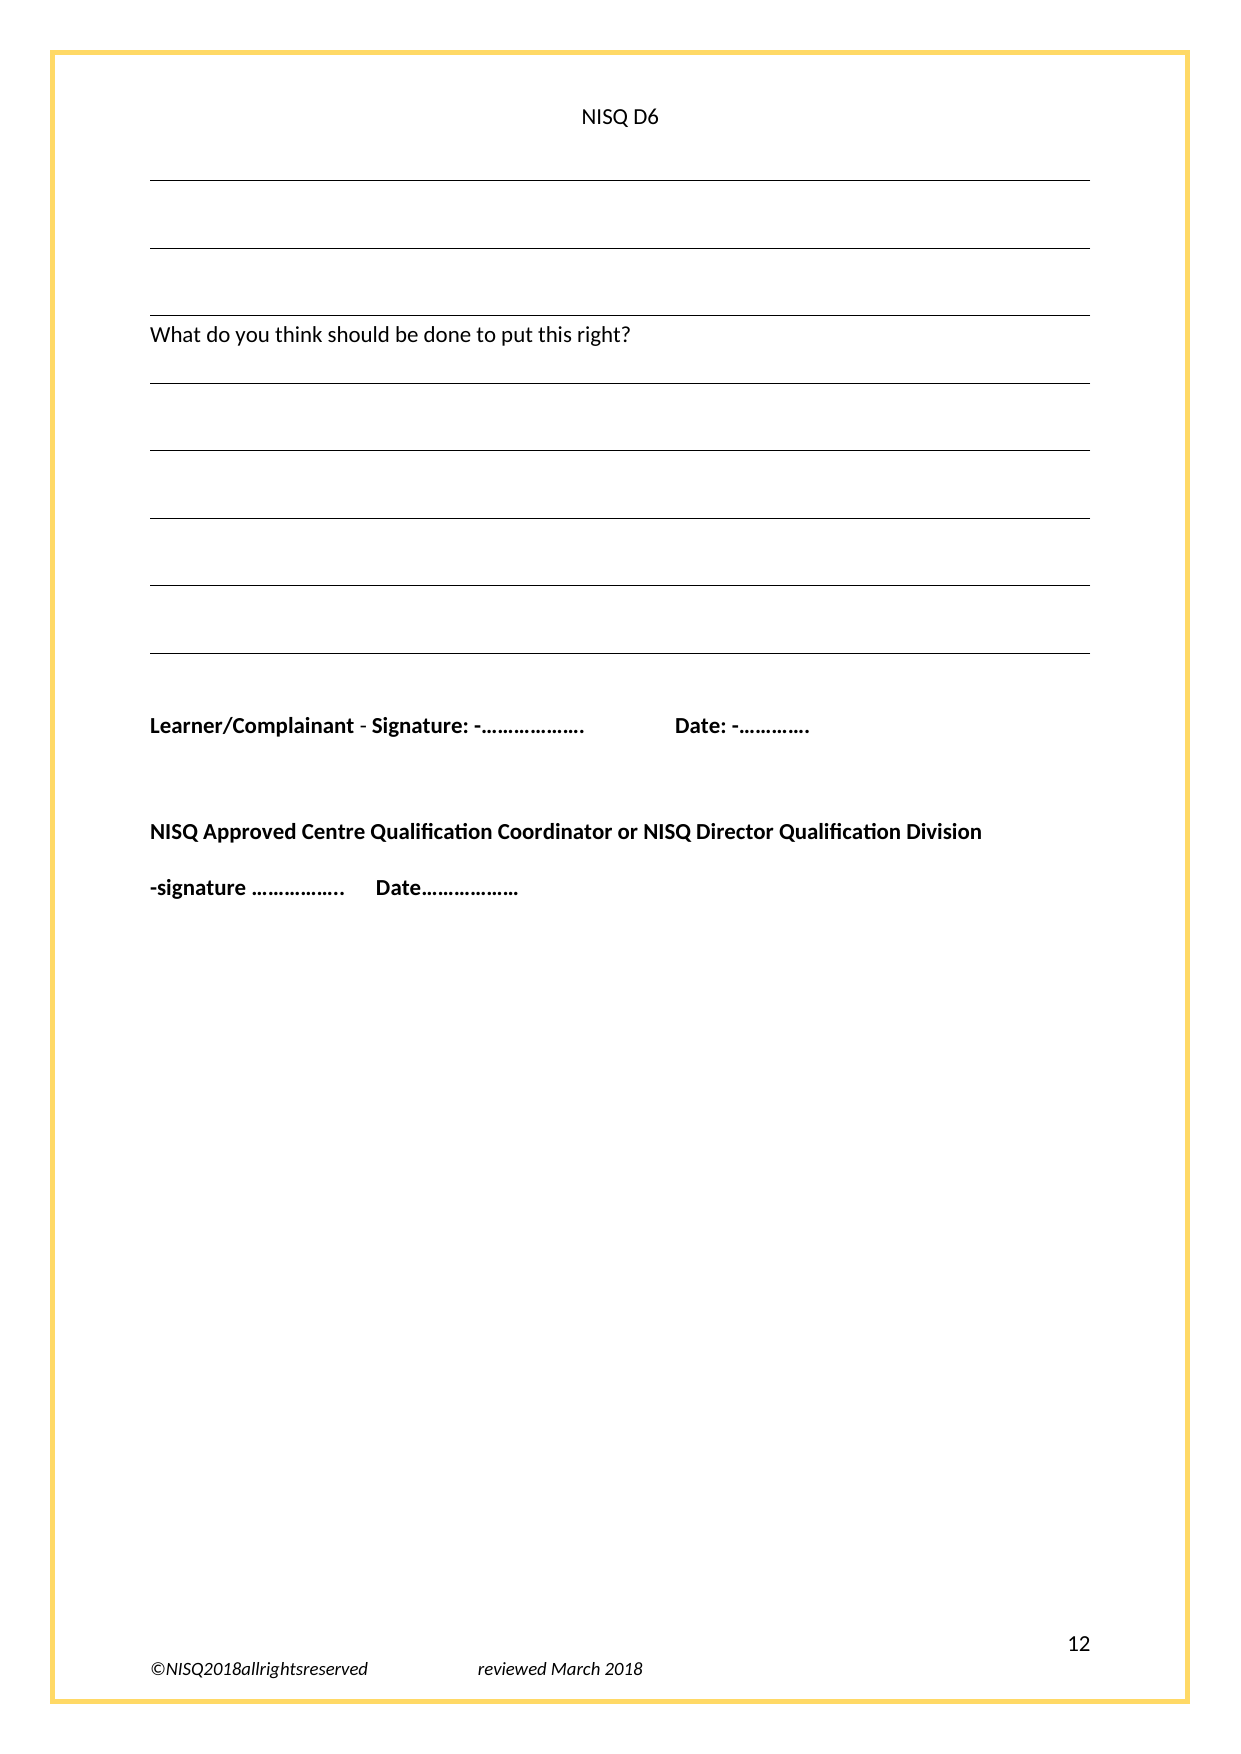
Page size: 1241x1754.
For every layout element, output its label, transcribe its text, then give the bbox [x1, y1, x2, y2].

text Learner/Complainant - Signature: -………………. Date: -…………. [150, 711, 1090, 739]
text NISQ Approved Centre Qualification Coordinator or NISQ Director Qualification Division [150, 817, 1090, 845]
text What do you think should be done to put this right? [150, 320, 1090, 348]
text -signature …………….. Date……………… [150, 873, 1090, 901]
